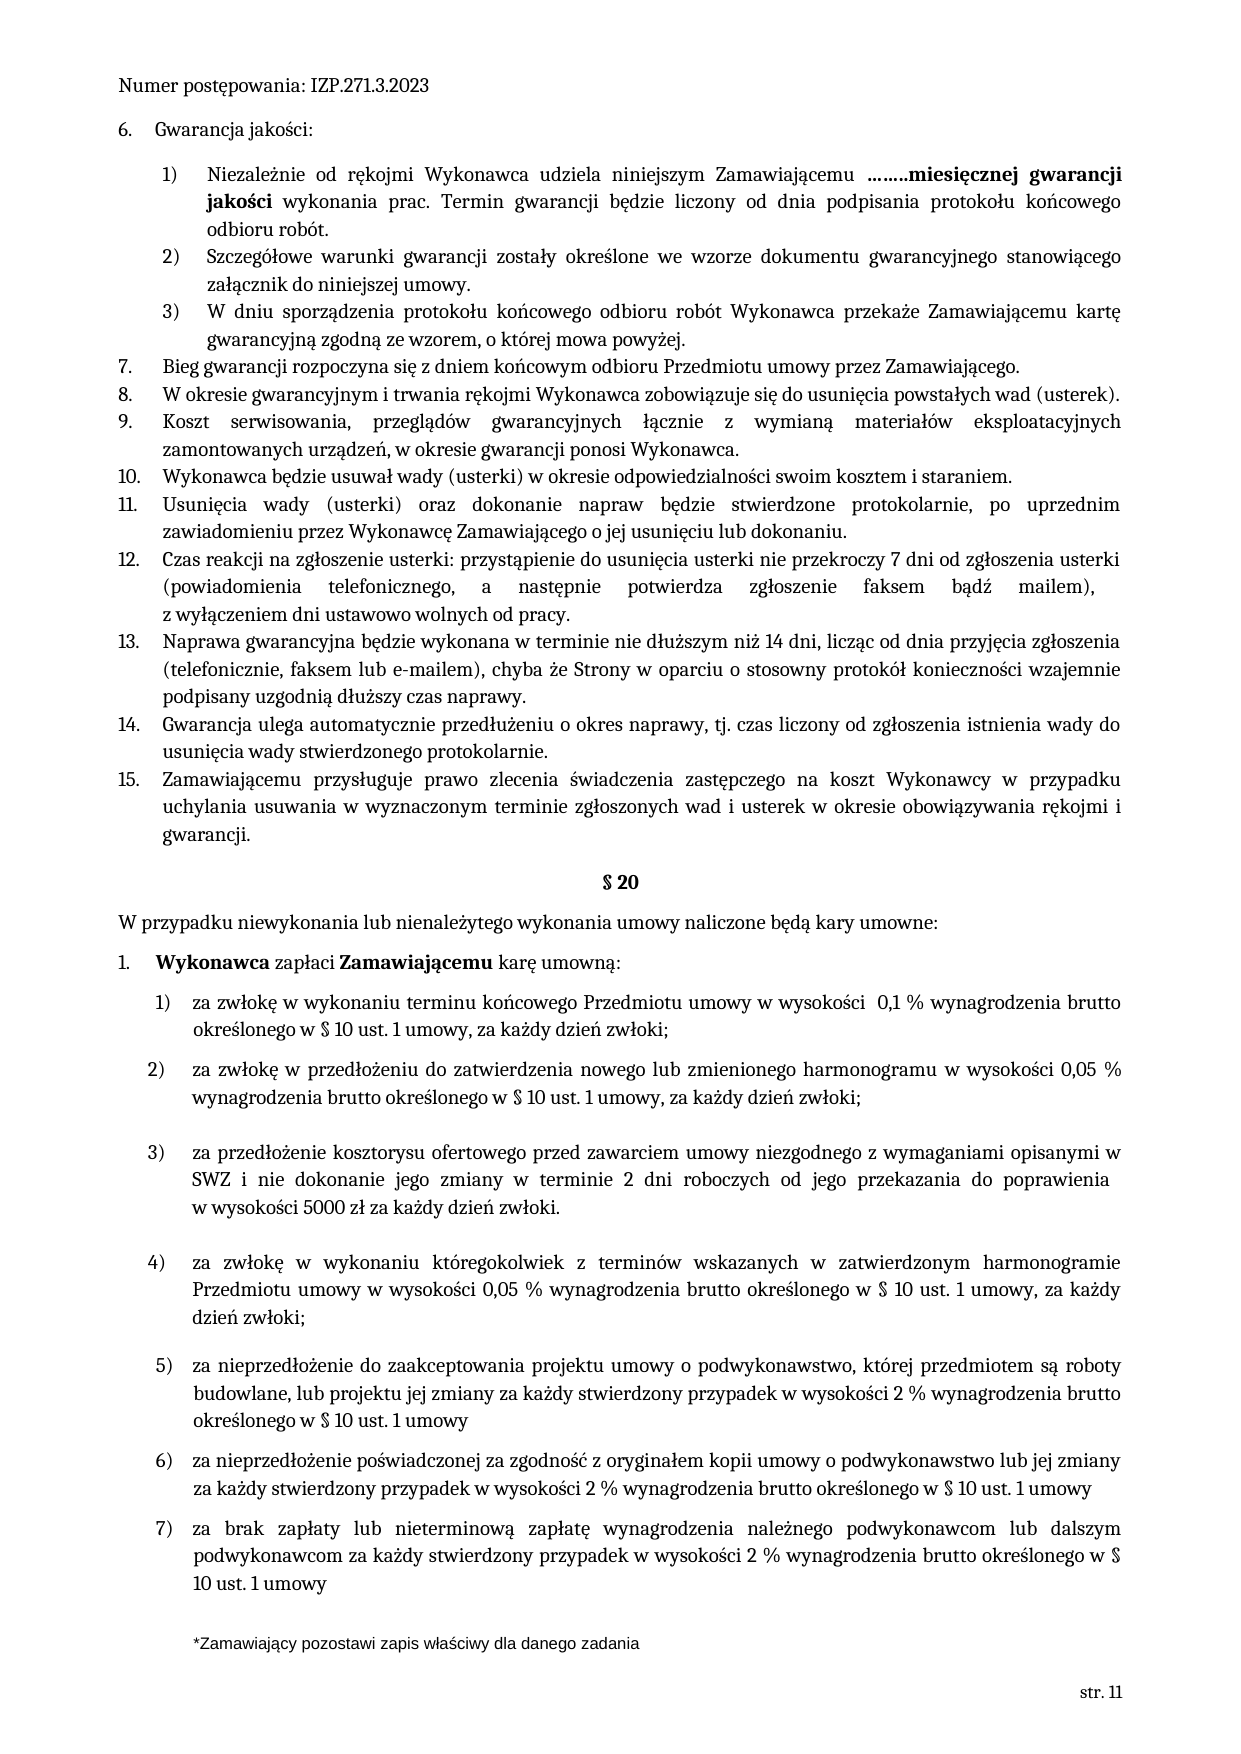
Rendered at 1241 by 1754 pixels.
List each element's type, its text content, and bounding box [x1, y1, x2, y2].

list za zwłokę w przedłożeniu do zatwierdzenia nowego lub zmienionego harmonogramu w wysokości 0,05 % wynagrodzenia brutto określonego w § 10 ust. 1 umowy, za każdy dzień zwłoki; [148, 1058, 1122, 1109]
text § 20 [118, 871, 1122, 894]
list W okresie gwarancyjnym i trwania rękojmi Wykonawca zobowiązuje się do usunięcia powstałych wad (usterek). [118, 382, 1122, 406]
list za zwłokę w wykonaniu któregokolwiek z terminów wskazanych w zatwierdzonym harmonogramie Przedmiotu umowy w wysokości 0,05 % wynagrodzenia brutto określonego w § 10 ust. 1 umowy, za każdy dzień zwłoki; [148, 1251, 1122, 1329]
list Czas reakcji na zgłoszenie usterki: przystąpienie do usunięcia usterki nie przekroczy 7 dni od zgłoszenia usterki (powiadomienia telefonicznego, a następnie potwierdza zgłoszenie faksem bądź mailem), z wyłączeniem dni ustawowo wolnych od pracy. [118, 547, 1122, 626]
list Szczegółowe warunki gwarancji zostały określone we wzorze dokumentu gwarancyjnego stanowiącego załącznik do niniejszej umowy. [162, 245, 1122, 296]
list Bieg gwarancji rozpoczyna się z dniem końcowym odbioru Przedmiotu umowy przez Zamawiającego. [118, 355, 1122, 379]
text 6. Gwarancja jakości: [118, 118, 1122, 142]
list za nieprzedłożenie poświadczonej za zgodność z oryginałem kopii umowy o podwykonawstwo lub jej zmiany za każdy stwierdzony przypadek w wysokości 2 % wynagrodzenia brutto określonego w § 10 ust. 1 umowy [156, 1449, 1122, 1500]
list Usunięcia wady (usterki) oraz dokonanie napraw będzie stwierdzone protokolarnie, po uprzednim zawiadomieniu przez Wykonawcę Zamawiającego o jej usunięciu lub dokonaniu. [118, 492, 1122, 544]
list za nieprzedłożenie do zaakceptowania projektu umowy o podwykonawstwo, której przedmiotem są roboty budowlane, lub projektu jej zmiany za każdy stwierdzony przypadek w wysokości 2 % wynagrodzenia brutto określonego w § 10 ust. 1 umowy [156, 1354, 1122, 1433]
list Wykonawca będzie usuwał wady (usterki) w okresie odpowiedzialności swoim kosztem i staraniem. [118, 465, 1122, 489]
list Niezależnie od rękojmi Wykonawca udziela niniejszym Zamawiającemu ……..miesięcznej gwarancji jakości wykonania prac. Termin gwarancji będzie liczony od dnia podpisania protokołu końcowego odbioru robót. [162, 162, 1122, 241]
list Koszt serwisowania, przeglądów gwarancyjnych łącznie z wymianą materiałów eksploatacyjnych zamontowanych urządzeń, w okresie gwarancji ponosi Wykonawca. [118, 410, 1122, 461]
list za zwłokę w wykonaniu terminu końcowego Przedmiotu umowy w wysokości 0,1 % wynagrodzenia brutto określonego w § 10 ust. 1 umowy, za każdy dzień zwłoki; [156, 991, 1122, 1042]
list Naprawa gwarancyjna będzie wykonana w terminie nie dłuższym niż 14 dni, licząc od dnia przyjęcia zgłoszenia (telefonicznie, faksem lub e-mailem), chyba że Strony w oparciu o stosowny protokół konieczności wzajemnie podpisany uzgodnią dłuższy czas naprawy. [118, 630, 1122, 709]
list W dniu sporządzenia protokołu końcowego odbioru robót Wykonawca przekaże Zamawiającemu kartę gwarancyjną zgodną ze wzorem, o której mowa powyżej. [162, 300, 1122, 351]
list za brak zapłaty lub nieterminową zapłatę wynagrodzenia należnego podwykonawcom lub dalszym podwykonawcom za każdy stwierdzony przypadek w wysokości 2 % wynagrodzenia brutto określonego w § 10 ust. 1 umowy [156, 1516, 1122, 1595]
list Wykonawca zapłaci Zamawiającemu karę umowną: [118, 951, 1122, 974]
text W przypadku niewykonania lub nienależytego wykonania umowy naliczone będą kary umowne: [118, 911, 1122, 934]
list Zamawiającemu przysługuje prawo zlecenia świadczenia zastępczego na koszt Wykonawcy w przypadku uchylania usuwania w wyznaczonym terminie zgłoszonych wad i usterek w okresie obowiązywania rękojmi i gwarancji. [118, 767, 1122, 846]
list za przedłożenie kosztorysu ofertowego przed zawarciem umowy niezgodnego z wymaganiami opisanymi w SWZ i nie dokonanie jego zmiany w terminie 2 dni roboczych od jego przekazania do poprawienia w wysokości 5000 zł za każdy dzień zwłoki. [148, 1141, 1122, 1219]
list Gwarancja ulega automatycznie przedłużeniu o okres naprawy, tj. czas liczony od zgłoszenia istnienia wady do usunięcia wady stwierdzonego protokolarnie. [118, 712, 1122, 764]
